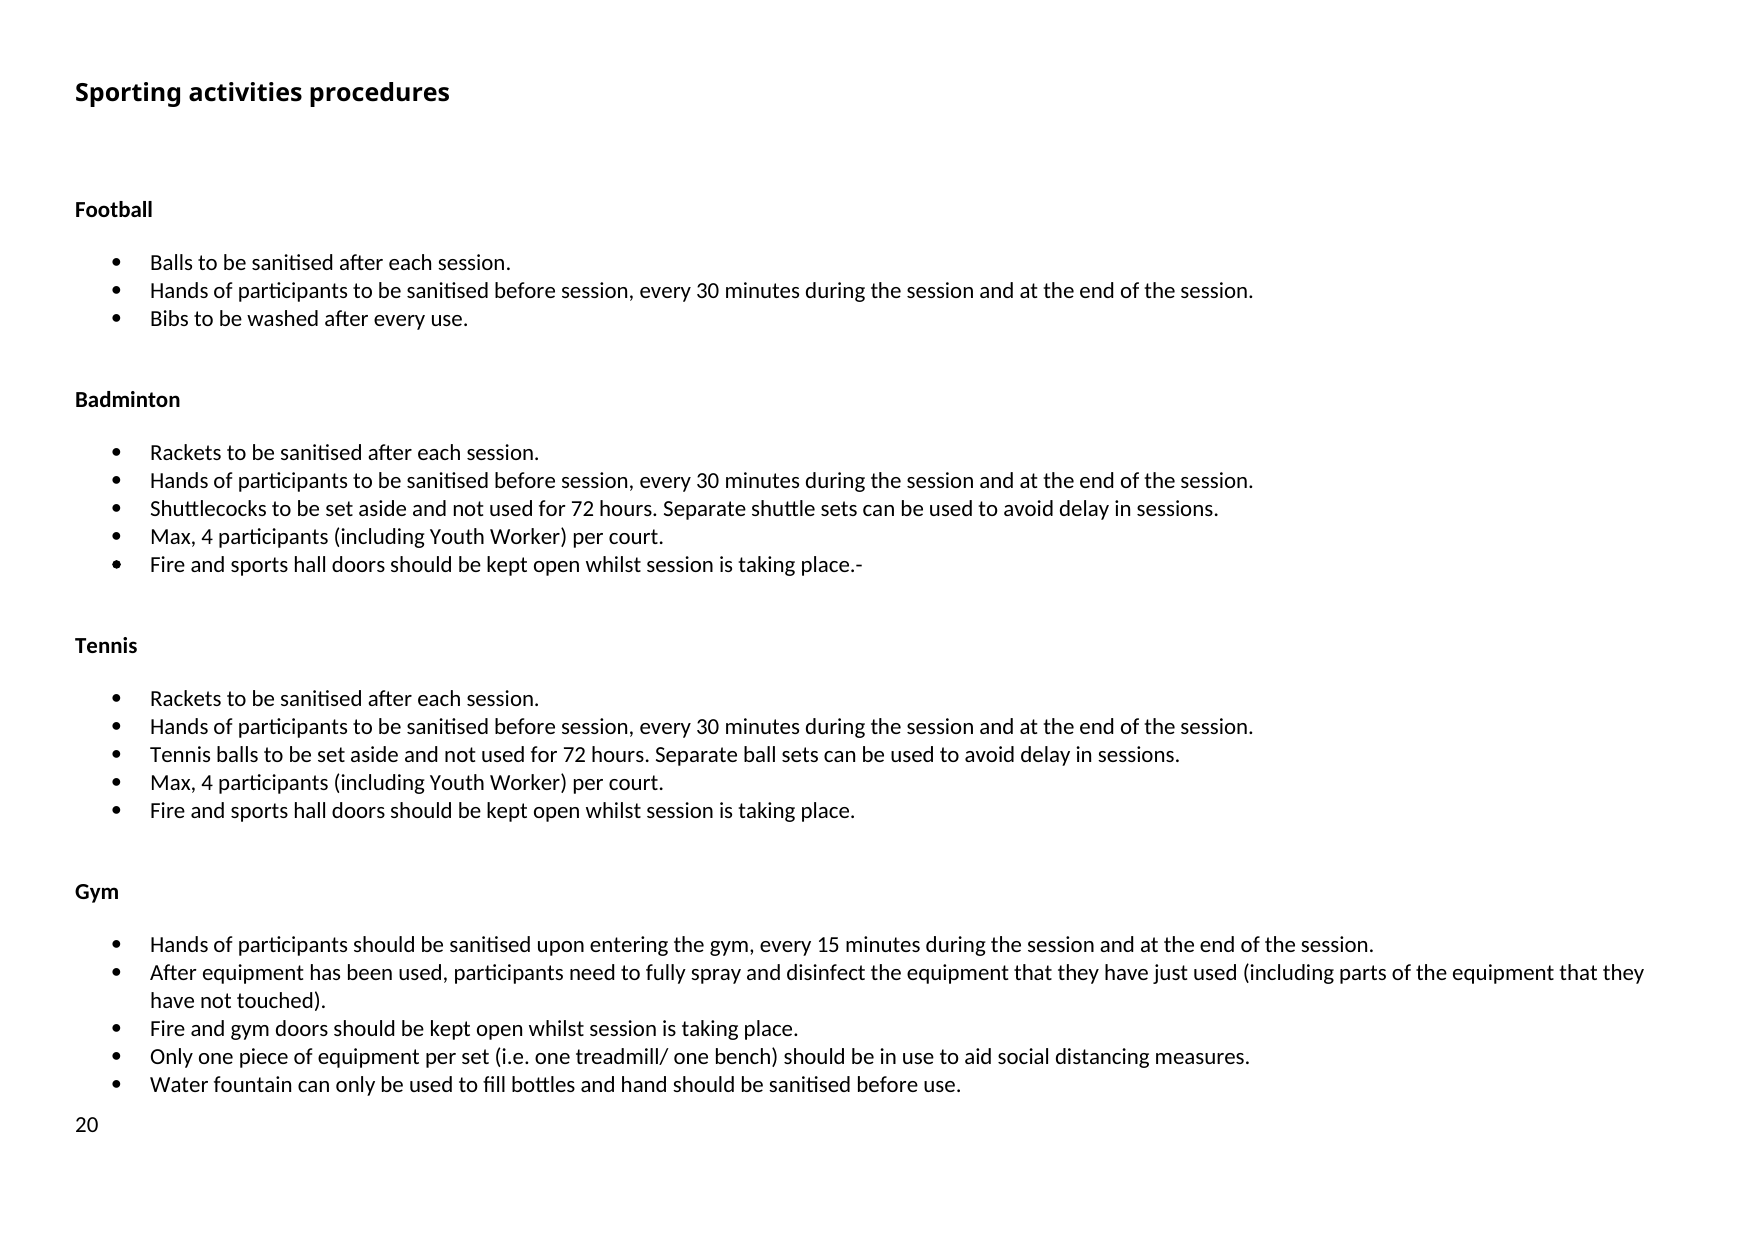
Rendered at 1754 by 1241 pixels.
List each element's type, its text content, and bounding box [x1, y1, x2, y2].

list Rackets to be sanitised after each session. [112, 684, 1679, 712]
list Hands of participants to be sanitised before session, every 30 minutes during the session and at the end of the session. [112, 712, 1679, 740]
list Fire and sports hall doors should be kept open whilst session is taking place.- [112, 550, 1679, 578]
list Bibs to be washed after every use. [112, 304, 1679, 332]
text Tennis [75, 631, 1679, 659]
list Hands of participants to be sanitised before session, every 30 minutes during the session and at the end of the session. [112, 466, 1679, 494]
list Fire and gym doors should be kept open whilst session is taking place. [112, 1014, 1679, 1042]
list After equipment has been used, participants need to fully spray and disinfect the equipment that they have just used (including parts of the equipment that they have not touched). [112, 958, 1679, 1014]
text Badminton [75, 385, 1679, 413]
list Rackets to be sanitised after each session. [112, 438, 1679, 466]
text Gym [75, 877, 1679, 905]
text Sporting activities procedures [75, 75, 1679, 109]
list Hands of participants should be sanitised upon entering the gym, every 15 minutes during the session and at the end of the session. [112, 930, 1679, 958]
list Hands of participants to be sanitised before session, every 30 minutes during the session and at the end of the session. [112, 276, 1679, 304]
list Shuttlecocks to be set aside and not used for 72 hours. Separate shuttle sets can be used to avoid delay in sessions. [112, 494, 1679, 522]
list Balls to be sanitised after each session. [112, 248, 1679, 276]
text Football [75, 195, 1679, 223]
list Max, 4 participants (including Youth Worker) per court. [112, 768, 1679, 796]
list Only one piece of equipment per set (i.e. one treadmill/ one bench) should be in use to aid social distancing measures. [112, 1042, 1679, 1071]
list Max, 4 participants (including Youth Worker) per court. [112, 522, 1679, 550]
list Fire and sports hall doors should be kept open whilst session is taking place. [112, 796, 1679, 824]
list Water fountain can only be used to fill bottles and hand should be sanitised before use. [112, 1071, 1679, 1098]
list Tennis balls to be set aside and not used for 72 hours. Separate ball sets can be used to avoid delay in sessions. [112, 740, 1679, 768]
